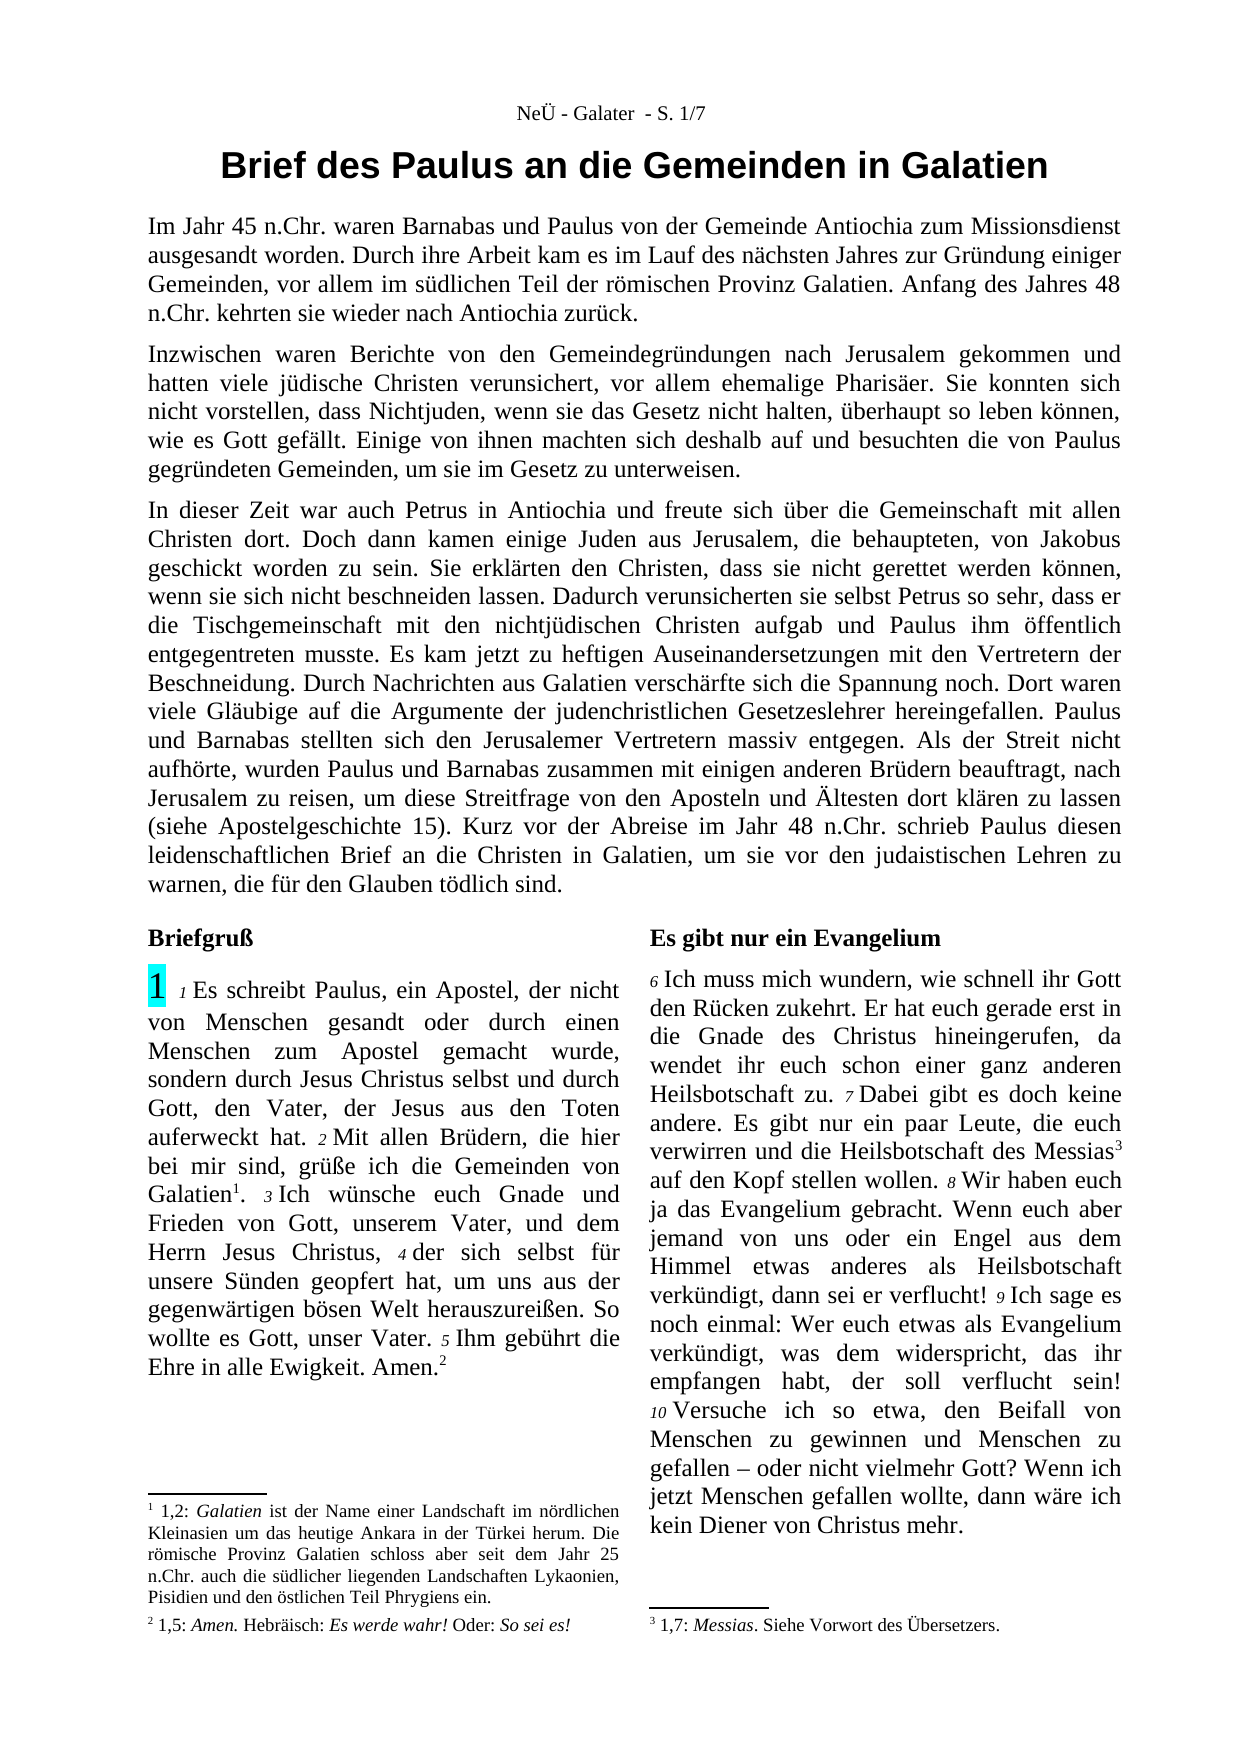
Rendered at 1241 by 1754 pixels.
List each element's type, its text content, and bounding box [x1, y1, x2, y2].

text In dieser Zeit war auch Petrus in Antiochia und freute sich über die Gemeinschaft mit allen Christen dort. Doch dann kamen einige Juden aus Jerusalem, die behaupteten, von Jakobus geschickt worden zu sein. Sie erklärten den Christen, dass sie nicht gerettet werden können, wenn sie sich nicht beschneiden lassen. Dadurch verunsicherten sie selbst Petrus so sehr, dass er die Tischgemeinschaft mit den nichtjüdischen Christen aufgab und Paulus ihm öffentlich entgegentreten musste. Es kam jetzt zu heftigen Auseinandersetzungen mit den Vertretern der Beschneidung. Durch Nachrichten aus Galatien verschärfte sich die Spannung noch. Dort waren viele Gläubige auf die Argumente der judenchristlichen Gesetzeslehrer hereingefallen. Paulus und Barnabas stellten sich den Jerusalemer Vertretern massiv entgegen. Als der Streit nicht aufhörte, wurden Paulus und Barnabas zusammen mit einigen anderen Brüdern beauftragt, nach Jerusalem zu reisen, um diese Streitfrage von den Aposteln und Ältesten dort klären zu lassen (siehe Apostelgeschichte 15). Kurz vor der Abreise im Jahr 48 n.Chr. schrieb Paulus diesen leidenschaftlichen Brief an die Christen in Galatien, um sie vor den judaistischen Lehren zu warnen, die für den Glauben tödlich sind. [148, 495, 1122, 898]
text Inzwischen waren Berichte von den Gemeindegründungen nach Jerusalem gekommen und hatten viele jüdische Christen verunsichert, vor allem ehemalige Pharisäer. Sie konnten sich nicht vorstellen, dass Nichtjuden, wenn sie das Gesetz nicht halten, überhaupt so leben können, wie es Gott gefällt. Einige von ihnen machten sich deshalb auf und besuchten die von Paulus gegründeten Gemeinden, um sie im Gesetz zu unterweisen. [148, 339, 1122, 483]
text 1 1 Es schreibt Paulus, ein Apostel, der nicht von Menschen gesandt oder durch einen Menschen zum Apostel gemacht wurde, sondern durch Jesus Christus selbst und durch Gott, den Vater, der Jesus aus den Toten auferweckt hat. 2 Mit allen Brüdern, die hier bei mir sind, grüße ich die Gemeinden von Galatien. 3 Ich wünsche euch Gnade und Frieden von Gott, unserem Vater, und dem Herrn Jesus Christus, 4 der sich selbst für unsere Sünden geopfert hat, um uns aus der gegenwärtigen bösen Welt herauszureißen. So wollte es Gott, unser Vater. 5 Ihm gebührt die Ehre in alle Ewigkeit. Amen. [148, 964, 620, 1381]
text Im Jahr 45 n.Chr. waren Barnabas und Paulus von der Gemeinde Antiochia zum Missionsdienst ausgesandt worden. Durch ihre Arbeit kam es im Lauf des nächsten Jahres zur Gründung einiger Gemeinden, vor allem im südlichen Teil der römischen Provinz Galatien. Anfang des Jahres 48 n.Chr. kehrten sie wieder nach Antiochia zurück. [148, 211, 1122, 326]
title Brief des Paulus an die Gemeinden in Galatien [148, 143, 1122, 186]
text Briefgruß [148, 923, 620, 951]
text Es gibt nur ein Evangelium [649, 923, 1122, 951]
text 6 Ich muss mich wundern, wie schnell ihr Gott den Rücken zukehrt. Er hat euch gerade erst in die Gnade des Christus hineingerufen, da wendet ihr euch schon einer ganz anderen Heilsbotschaft zu. 7 Dabei gibt es doch keine andere. Es gibt nur ein paar Leute, die euch verwirren und die Heilsbotschaft des Messias auf den Kopf stellen wollen. 8 Wir haben euch ja das Evangelium gebracht. Wenn euch aber jemand von uns oder ein Engel aus dem Himmel etwas anderes als Heilsbotschaft verkündigt, dann sei er verflucht! 9 Ich sage es noch einmal: Wer euch etwas als Evangelium verkündigt, was dem widerspricht, das ihr empfangen habt, der soll verflucht sein! 10 Versuche ich so etwa, den Beifall von Menschen zu gewinnen und Menschen zu gefallen – oder nicht vielmehr Gott? Wenn ich jetzt Menschen gefallen wollte, dann wäre ich kein Diener von Christus mehr. [649, 964, 1122, 1539]
